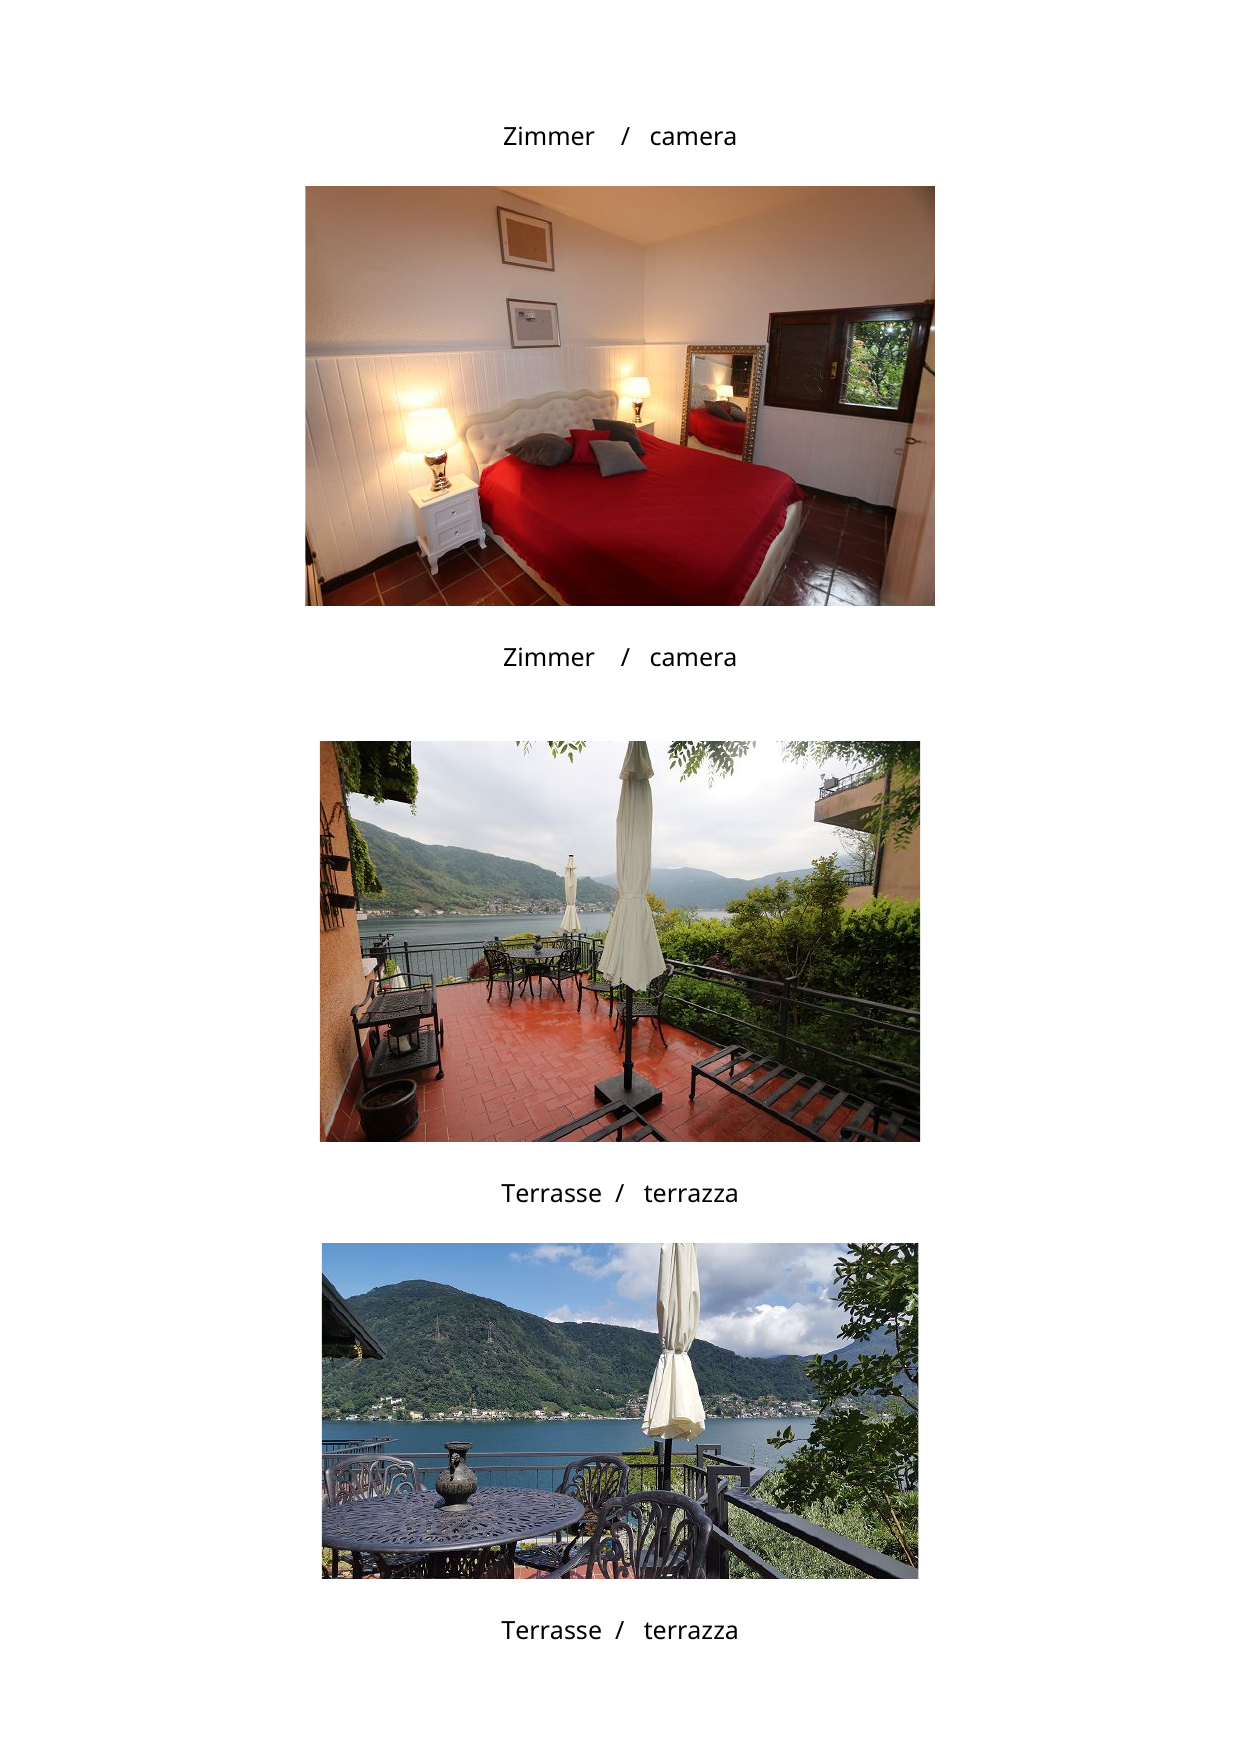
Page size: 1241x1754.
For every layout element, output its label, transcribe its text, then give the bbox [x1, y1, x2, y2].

text Terrasse / terrazza [118, 1175, 1122, 1209]
picture [305, 186, 935, 606]
picture [321, 1243, 919, 1579]
text Zimmer / camera [118, 639, 1122, 673]
text Zimmer / camera [118, 118, 1122, 152]
text Terrasse / terrazza [118, 1613, 1122, 1647]
picture [319, 741, 921, 1142]
